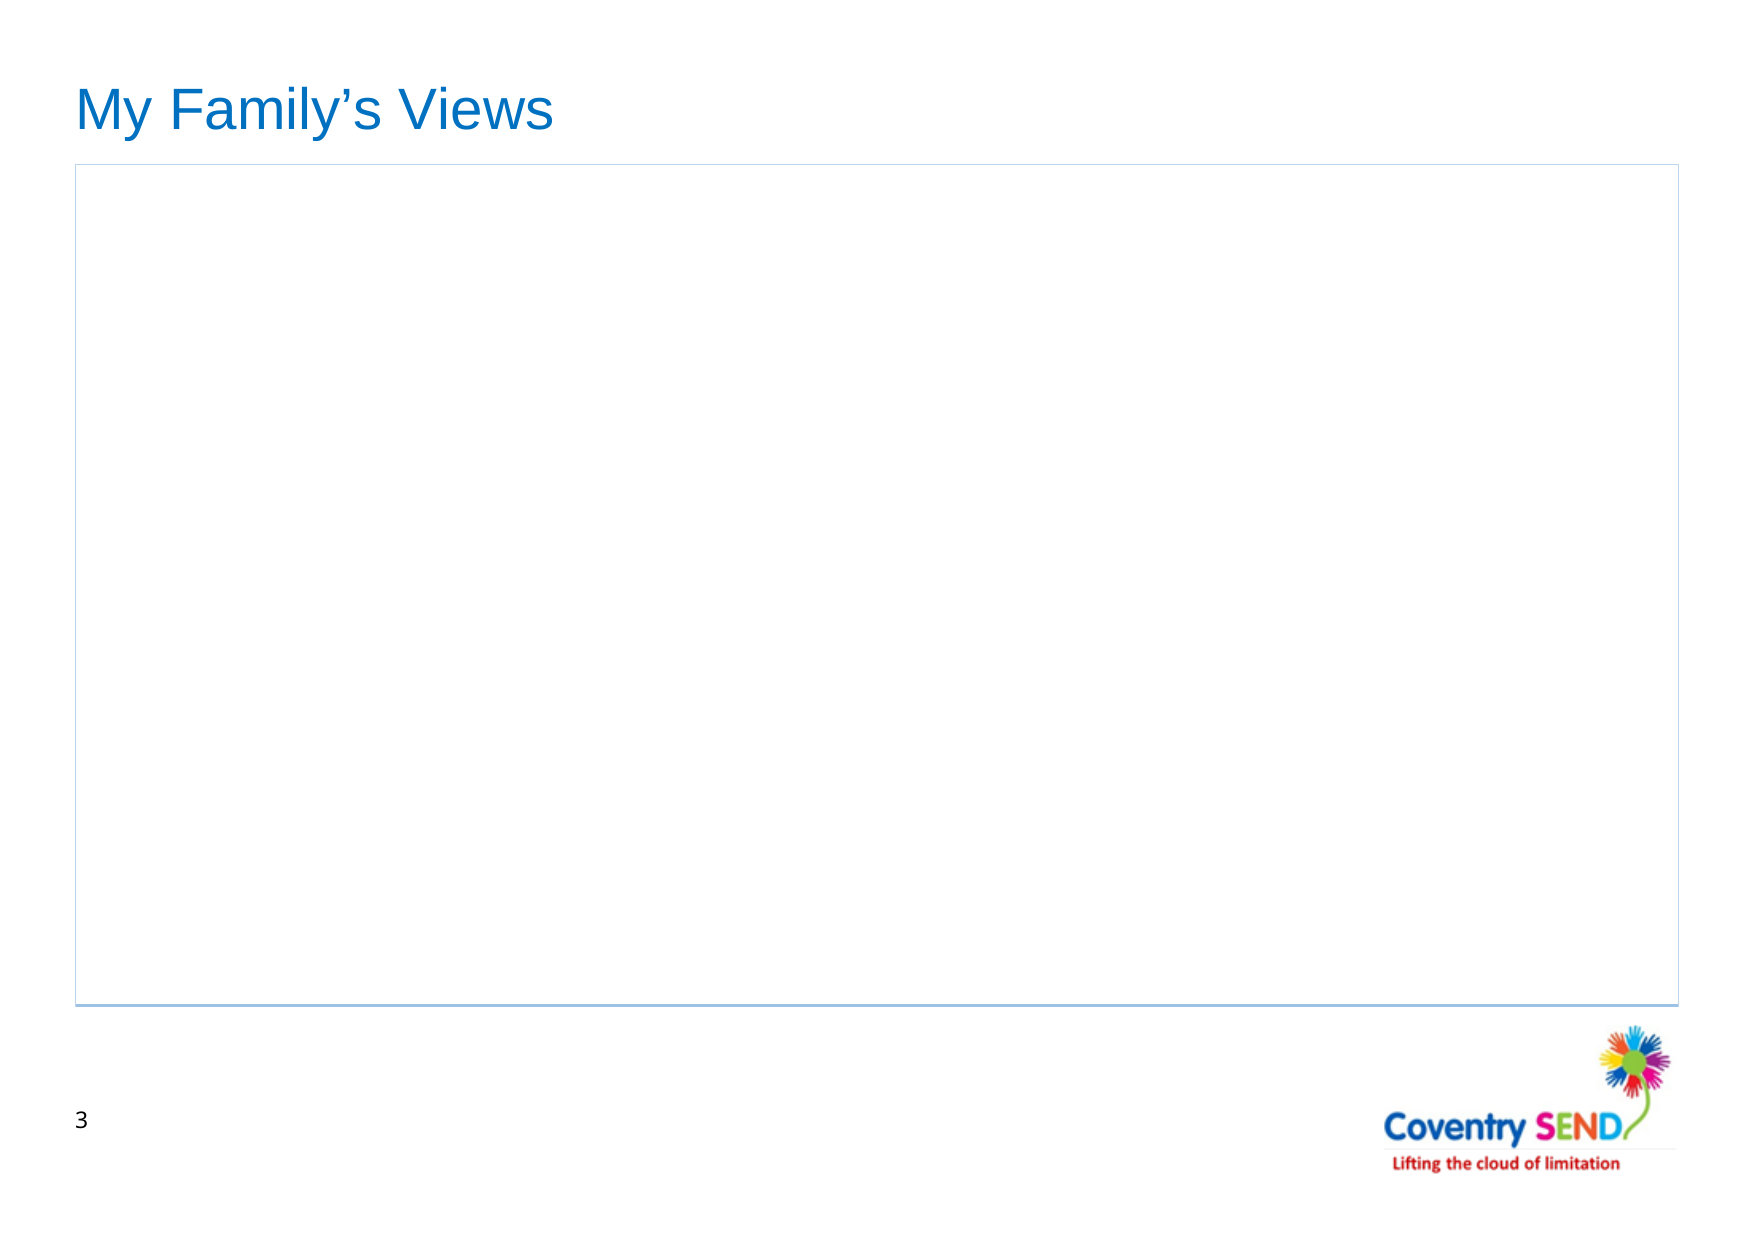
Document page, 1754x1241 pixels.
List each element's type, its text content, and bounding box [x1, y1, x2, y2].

text My Family’s Views [75, 75, 1679, 142]
picture [1382, 1025, 1679, 1177]
table_header [76, 165, 1678, 1004]
